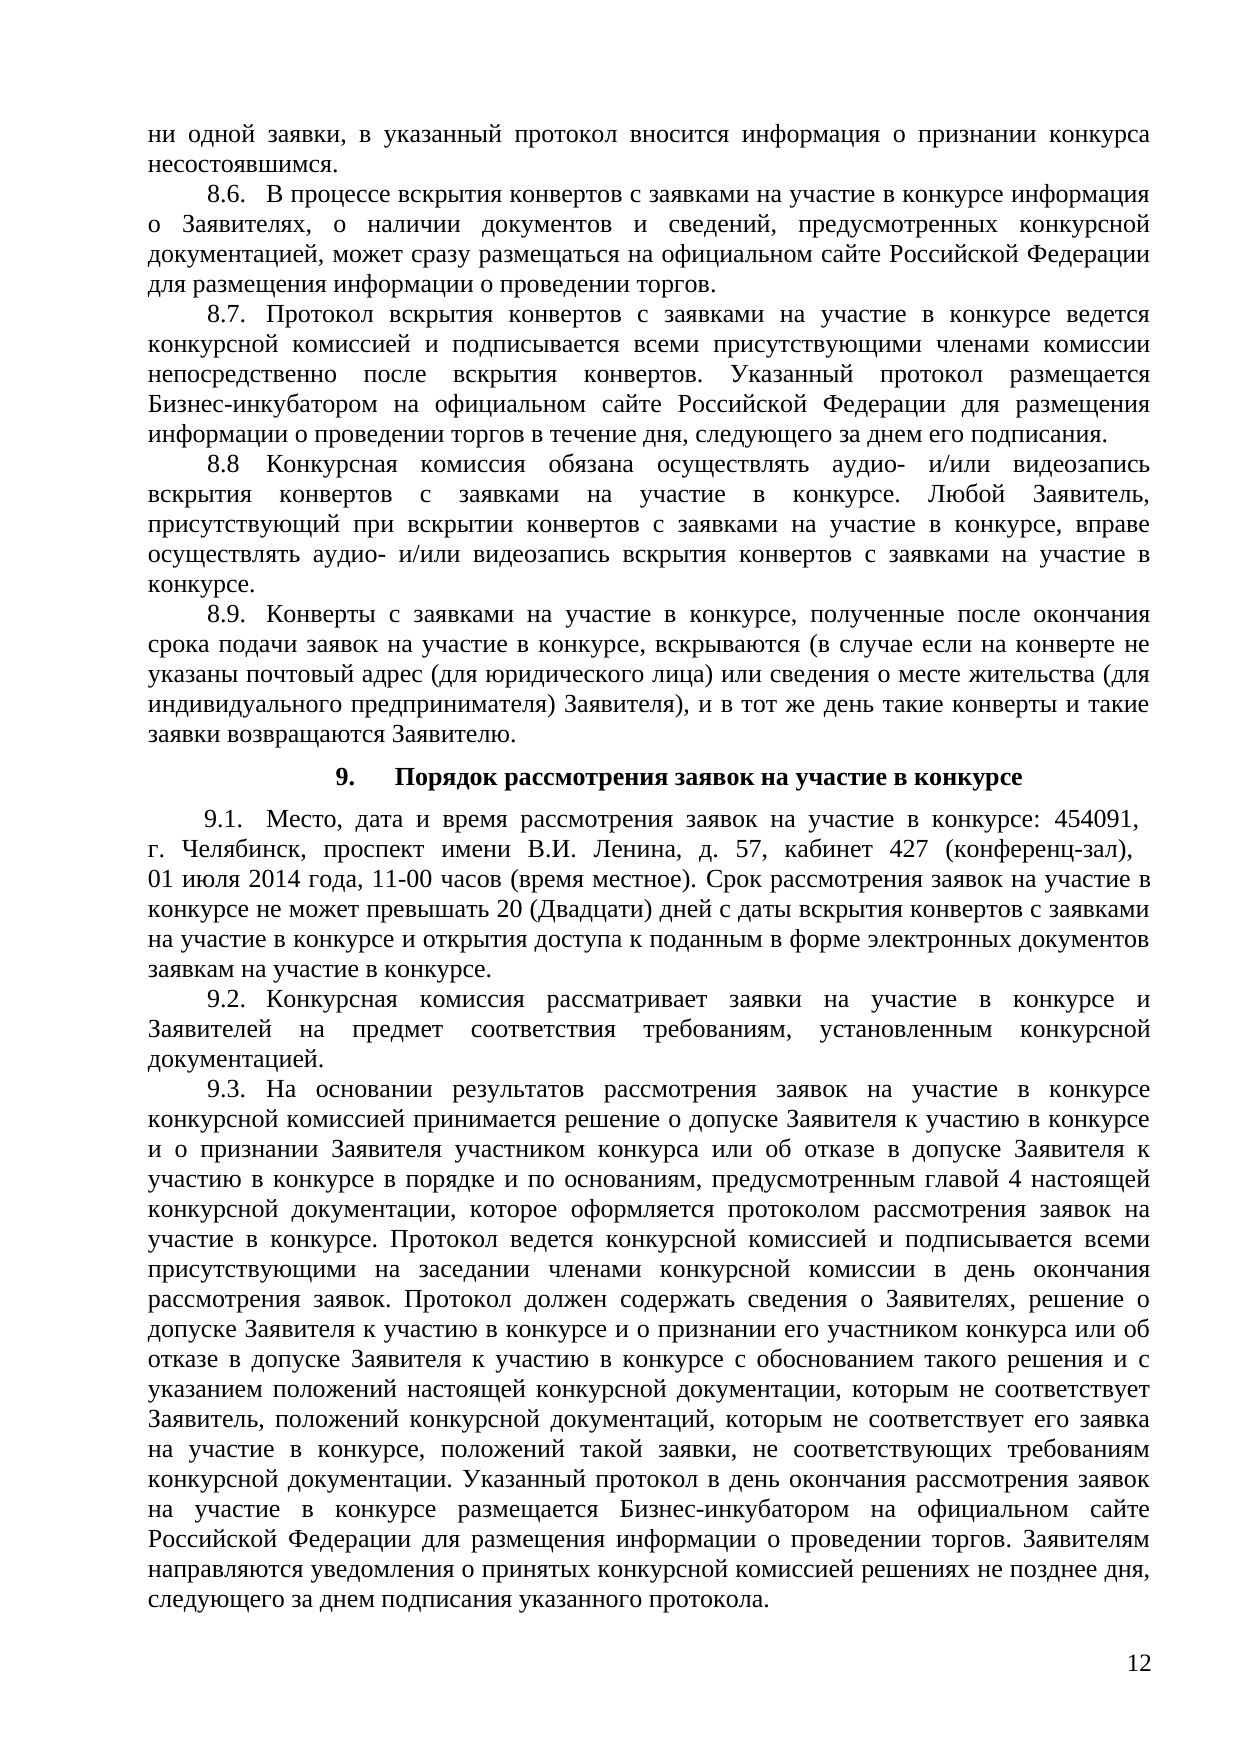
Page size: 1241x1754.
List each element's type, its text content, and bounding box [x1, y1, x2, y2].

text 9.3. На основании результатов рассмотрения заявок на участие в конкурсе конкурсной комиссией принимается решение о допуске Заявителя к участию в конкурсе и о признании Заявителя участником конкурса или об отказе в допуске Заявителя к участию в конкурсе в порядке и по основаниям, предусмотренным главой 4 настоящей конкурсной документации, которое оформляется протоколом рассмотрения заявок на участие в конкурсе. Протокол ведется конкурсной комиссией и подписывается всеми присутствующими на заседании членами конкурсной комиссии в день окончания рассмотрения заявок. Протокол должен содержать сведения о Заявителях, решение о допуске Заявителя к участию в конкурсе и о признании его участником конкурса или об отказе в допуске Заявителя к участию в конкурсе с обоснованием такого решения и с указанием положений настоящей конкурсной документации, которым не соответствует Заявитель, положений конкурсной документаций, которым не соответствует его заявка на участие в конкурсе, положений такой заявки, не соответствующих требованиям конкурсной документации. Указанный протокол в день окончания рассмотрения заявок на участие в конкурсе размещается Бизнес-инкубатором на официальном сайте Российской Федерации для размещения информации о проведении торгов. Заявителям направляются уведомления о принятых конкурсной комиссией решениях не позднее дня, следующего за днем подписания указанного протокола. [148, 1073, 1152, 1613]
text 9. Порядок рассмотрения заявок на участие в конкурсе [148, 761, 1152, 791]
text 9.2. Конкурсная комиссия рассматривает заявки на участие в конкурсе и Заявителей на предмет соответствия требованиям, установленным конкурсной документацией. [148, 983, 1152, 1073]
text 8.9. Конверты с заявками на участие в конкурсе, полученные после окончания срока подачи заявок на участие в конкурсе, вскрываются (в случае если на конверте не указаны почтовый адрес (для юридического лица) или сведения о месте жительства (для индивидуального предпринимателя) Заявителя), и в тот же день такие конверты и такие заявки возвращаются Заявителю. [148, 598, 1152, 748]
text 8.7. Протокол вскрытия конвертов с заявками на участие в конкурсе ведется конкурсной комиссией и подписывается всеми присутствующими членами комиссии непосредственно после вскрытия конвертов. Указанный протокол размещается Бизнес-инкубатором на официальном сайте Российской Федерации для размещения информации о проведении торгов в течение дня, следующего за днем его подписания. [148, 298, 1152, 448]
text 8.6. В процессе вскрытия конвертов с заявками на участие в конкурсе информация о Заявителях, о наличии документов и сведений, предусмотренных конкурсной документацией, может сразу размещаться на официальном сайте Российской Федерации для размещения информации о проведении торгов. [148, 178, 1152, 298]
text 8.8 Конкурсная комиссия обязана осуществлять аудио- и/или видеозапись вскрытия конвертов с заявками на участие в конкурсе. Любой Заявитель, присутствующий при вскрытии конвертов с заявками на участие в конкурсе, вправе осуществлять аудио- и/или видеозапись вскрытия конвертов с заявками на участие в конкурсе. [148, 448, 1152, 598]
text 9.1. Место, дата и время рассмотрения заявок на участие в конкурсе: 454091, г. Челябинск, проспект имени В.И. Ленина, д. 57, кабинет 427 (конференц-зал), 01 июля 2014 года, 11-00 часов (время местное). Срок рассмотрения заявок на участие в конкурсе не может превышать 20 (Двадцати) дней с даты вскрытия конвертов с заявками на участие в конкурсе и открытия доступа к поданным в форме электронных документов заявкам на участие в конкурсе. [148, 803, 1152, 983]
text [148, 118, 1152, 178]
